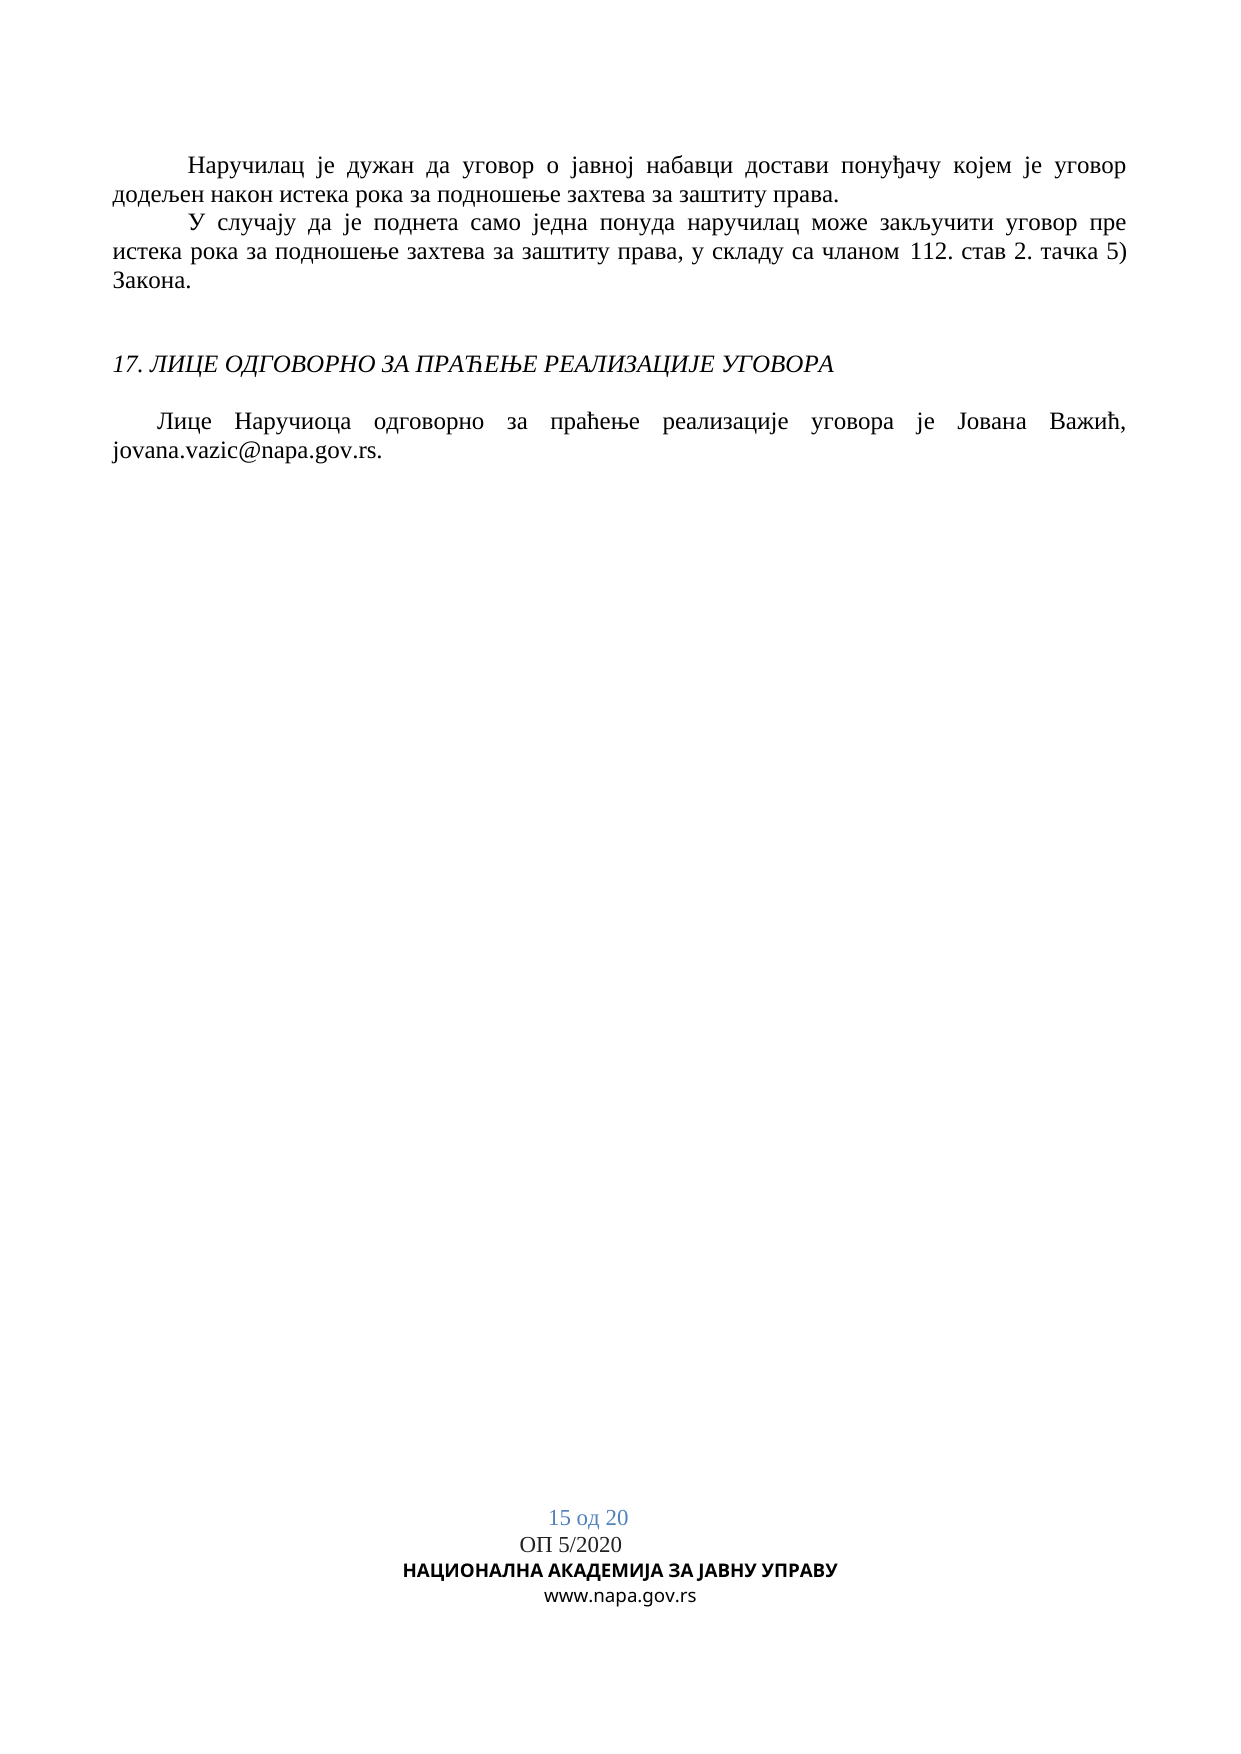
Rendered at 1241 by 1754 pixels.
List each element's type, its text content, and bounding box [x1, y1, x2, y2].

text Наручилац је дужан да уговор о јавној набавци достави понуђачу којем је уговор додељен након истека рока за подношење захтева за заштиту права. [112, 150, 1128, 207]
text Лице Наручиоца одговорно за праћење реализације уговора је Јована Важић, jovana.vazic@napa.gov.rs. [112, 406, 1128, 464]
text У случају да је поднета само једна понуда наручилац може закључити уговор пре истека рока за подношење захтева за заштиту права, у складу са чланом 112. став 2. тачка 5) Закона. [112, 207, 1128, 294]
text 17. ЛИЦЕ ОДГОВОРНО ЗА ПРАЋЕЊЕ РЕАЛИЗАЦИЈЕ УГОВОРА [112, 349, 1128, 378]
